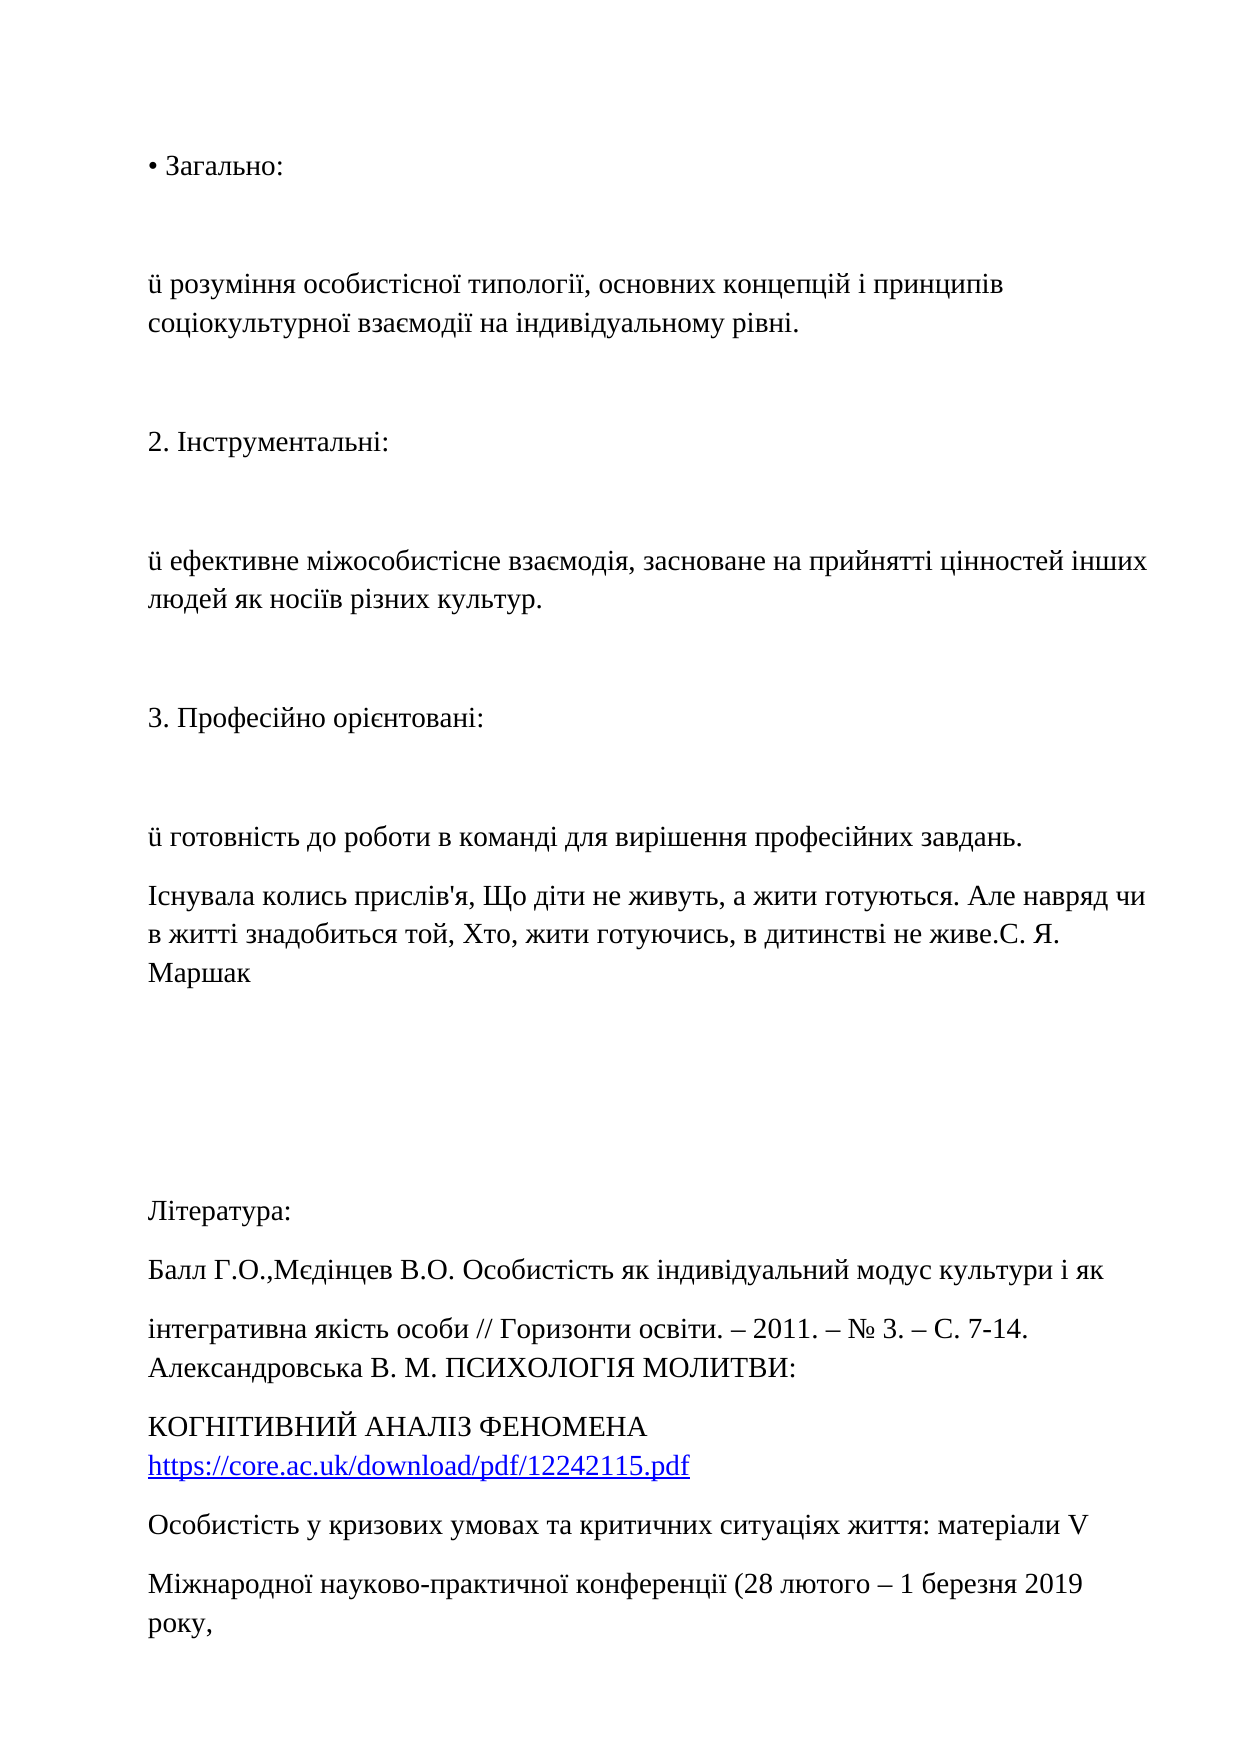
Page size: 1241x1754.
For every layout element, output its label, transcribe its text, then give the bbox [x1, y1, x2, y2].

text 2. Інструментальні: [148, 424, 1152, 457]
text ü готовність до роботи в команді для вирішення професійних завдань. [148, 819, 1152, 852]
text ü ефективне міжособистісне взаємодія, засноване на прийнятті цінностей інших людей як носіїв різних культур. [148, 543, 1152, 615]
text КОГНІТИВНИЙ АНАЛІЗ ФЕНОМЕНА https://core.ac.uk/download/pdf/12242115.pdf [148, 1409, 1152, 1481]
text • Загально: [148, 148, 1152, 181]
text Балл Г.О.,Мєдінцев В.О. Особистість як індивідуальний модус культури і як [148, 1252, 1152, 1286]
text інтегративна якість особи // Горизонти освіти. – 2011. – № 3. – С. 7-14. Александровська В. М. ПСИХОЛОГІЯ МОЛИТВИ: [148, 1311, 1152, 1383]
text ü розуміння особистісної типології, основних концепцій і принципів соціокультурної взаємодії на індивідуальному рівні. [148, 267, 1152, 339]
text Література: [148, 1193, 1152, 1226]
text Існувала колись прислів'я, Що діти не живуть, а жити готуються. Але навряд чи в житті знадобиться той, Хто, жити готуючись, в дитинстві не живе.С. Я. Маршак [148, 878, 1152, 989]
text Міжнародної науково-практичної конференції (28 лютого – 1 березня 2019 року, [148, 1567, 1152, 1639]
text 3. Професійно орієнтовані: [148, 700, 1152, 733]
text Особистість у кризових умовах та критичних ситуаціях життя: матеріали V [148, 1507, 1152, 1541]
